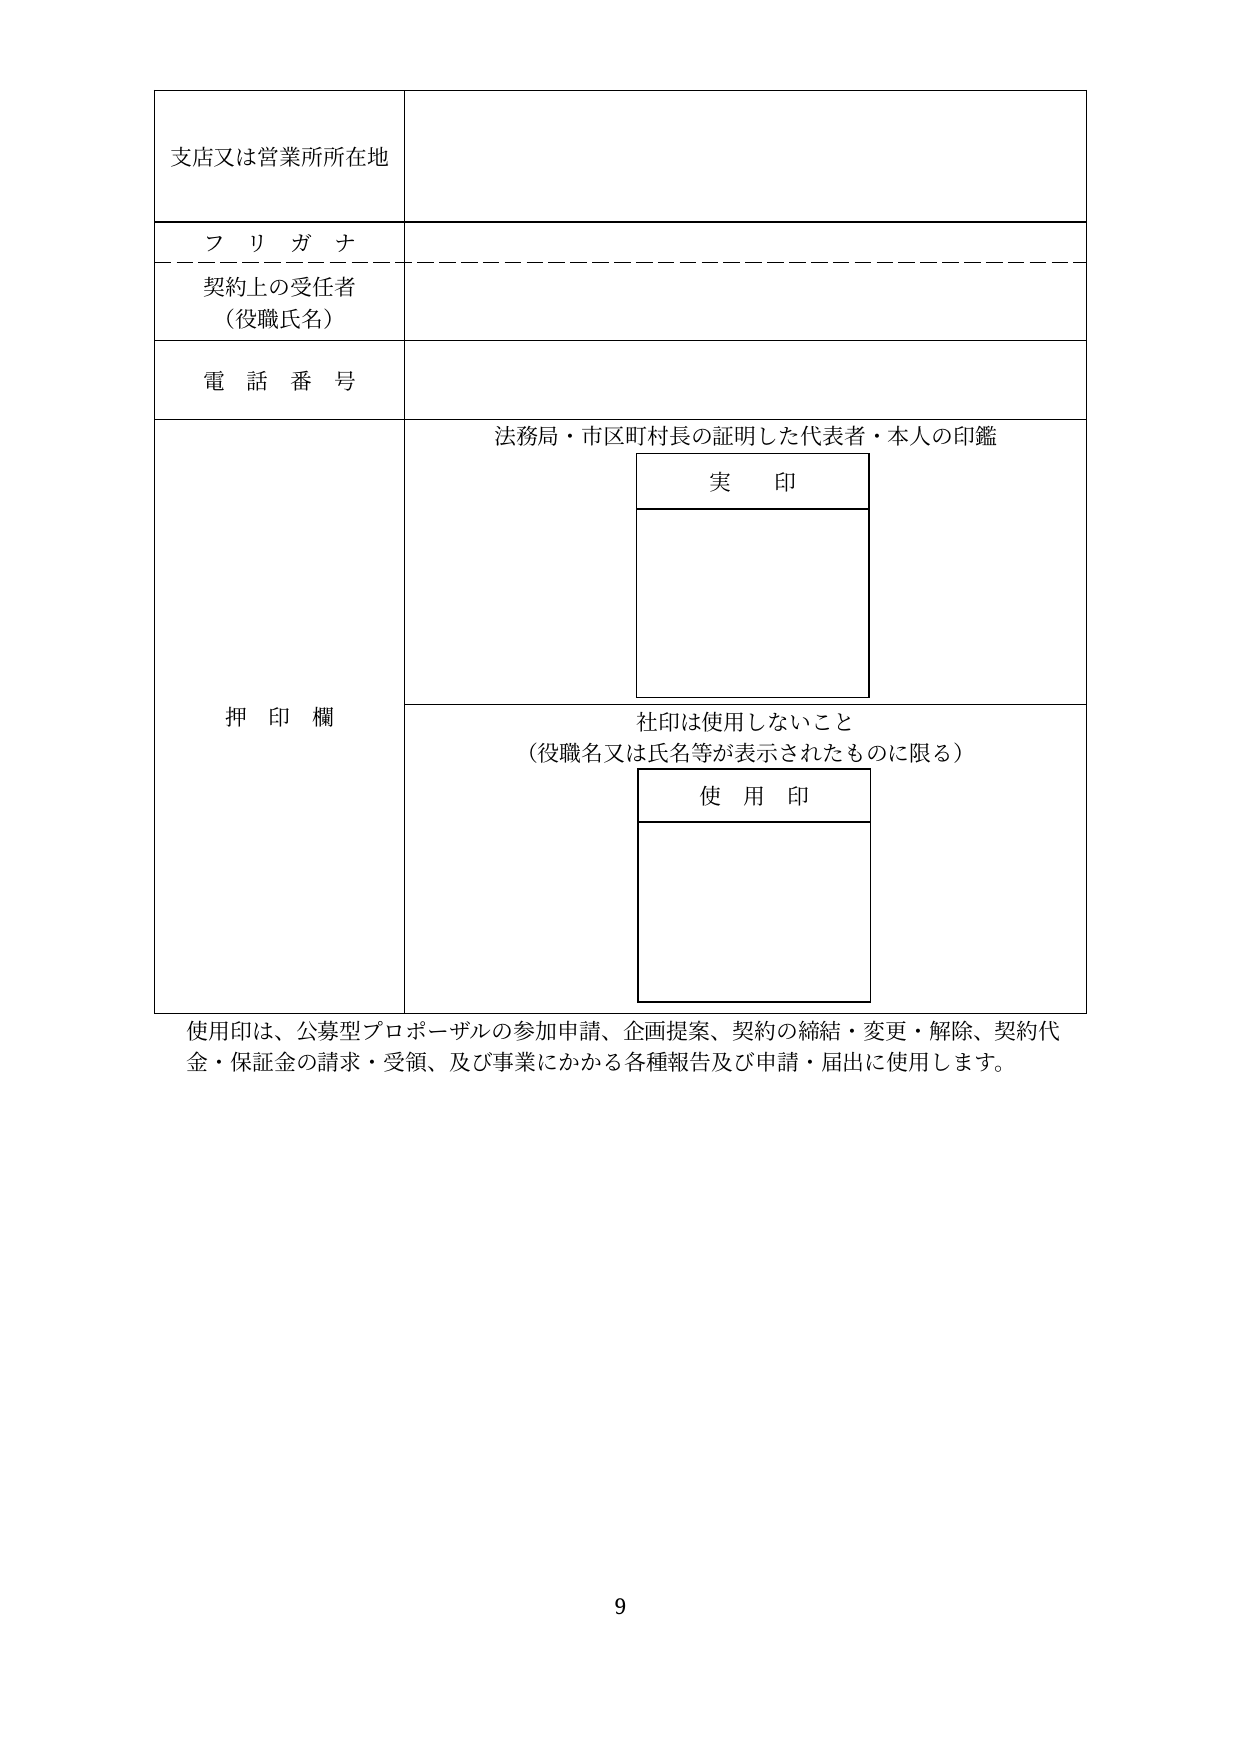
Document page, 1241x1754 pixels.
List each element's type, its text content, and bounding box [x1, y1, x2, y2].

table_cell 法務局・市区町村長の証明した代表者・本人の印鑑 [405, 420, 1086, 704]
table_cell フ リ ガ ナ [155, 223, 404, 262]
table_cell 支店又は営業所所在地 [155, 91, 404, 221]
table_cell [405, 91, 1086, 221]
table_cell [405, 341, 1086, 418]
table_cell 電 話 番 号 [155, 341, 404, 418]
table_cell [405, 223, 1086, 262]
table_cell [405, 262, 1086, 340]
table_cell 押 印 欄 [155, 420, 404, 1013]
text 使用印は、公募型プロポーザルの参加申請、企画提案、契約の締結・変更・解除、契約代金・保証金の請求・受領、及び事業にかかる各種報告及び申請・届出に使用します。 [164, 1014, 1087, 1077]
table_cell 契約上の受任者 （役職氏名） [155, 262, 404, 340]
table_cell 社印は使用しないこと （役職名又は氏名等が表示されたものに限る） [405, 705, 1086, 1013]
